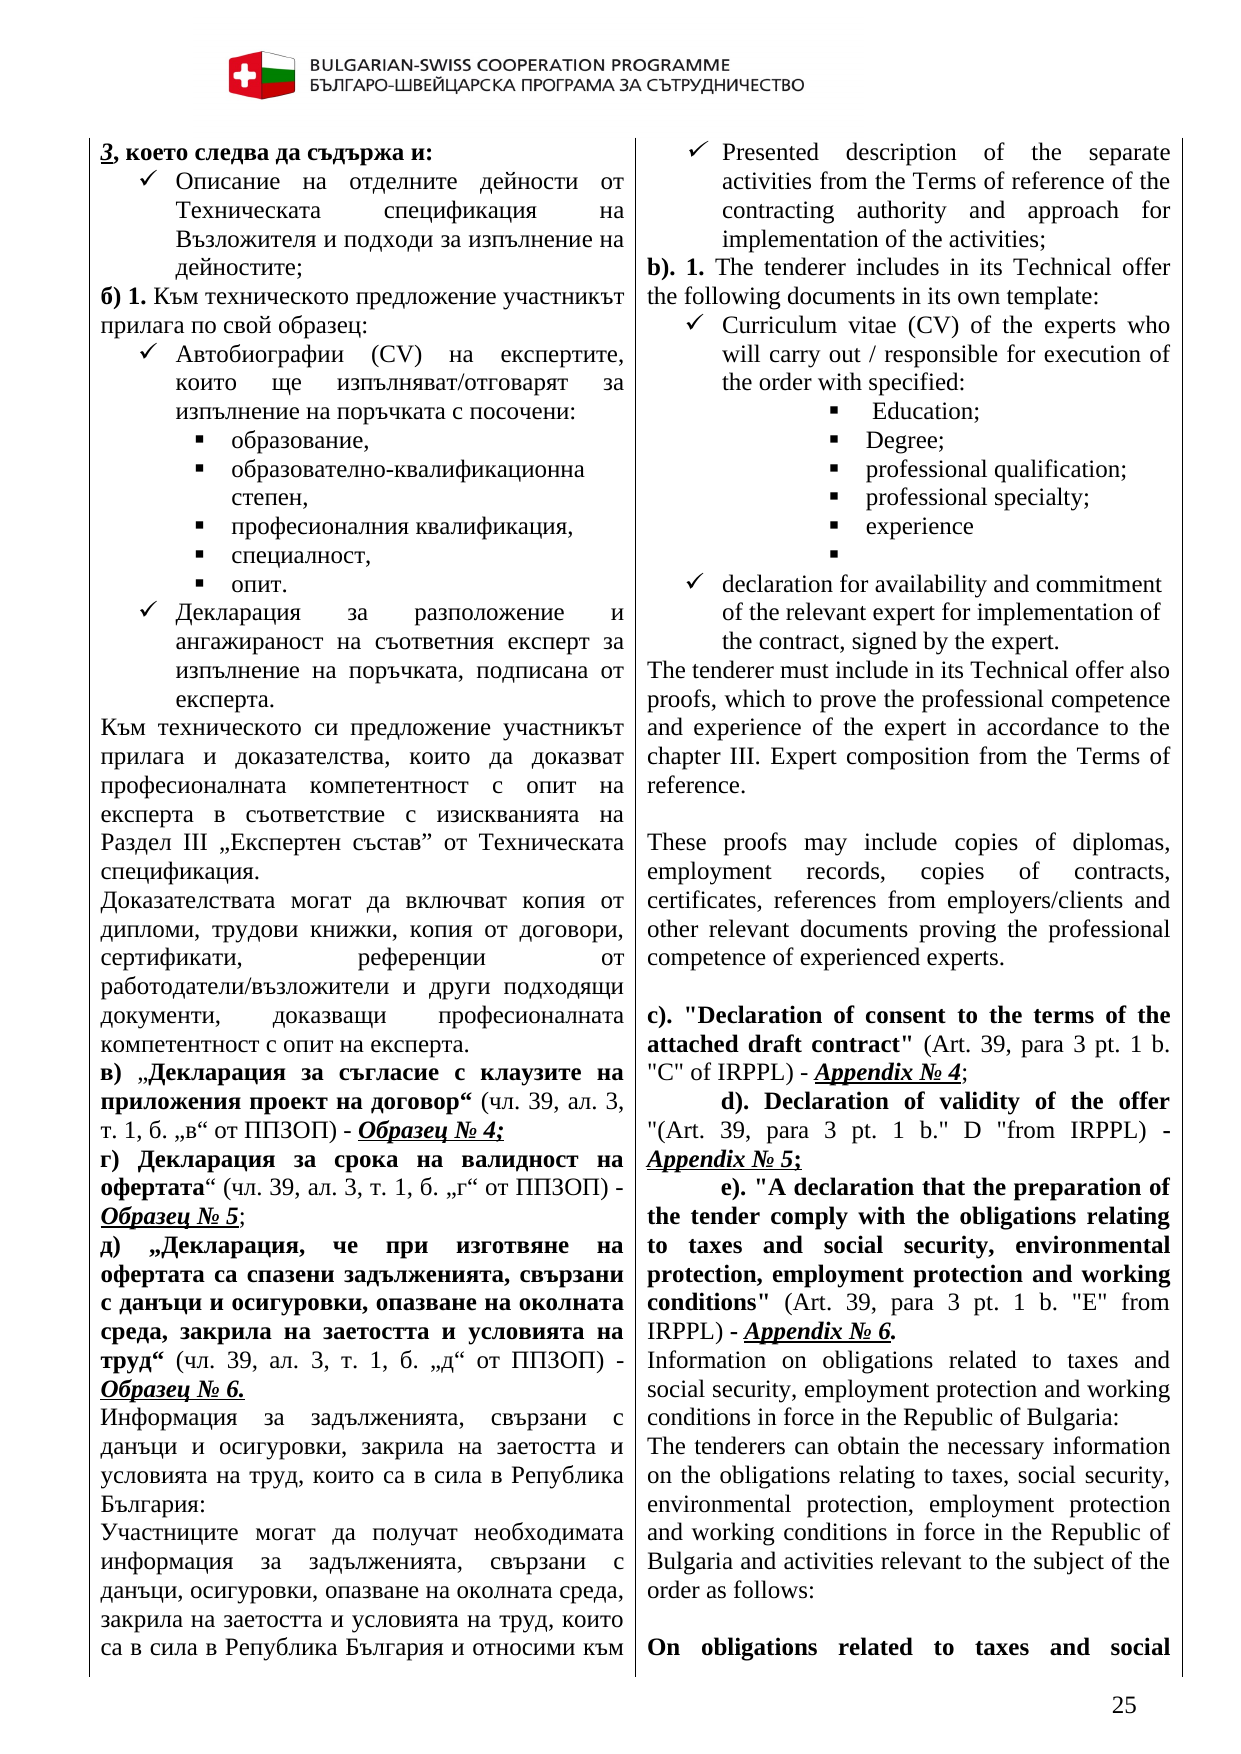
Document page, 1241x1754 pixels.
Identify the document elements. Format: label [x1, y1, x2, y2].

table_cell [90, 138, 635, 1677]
picture [192, 12, 865, 138]
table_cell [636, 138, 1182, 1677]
